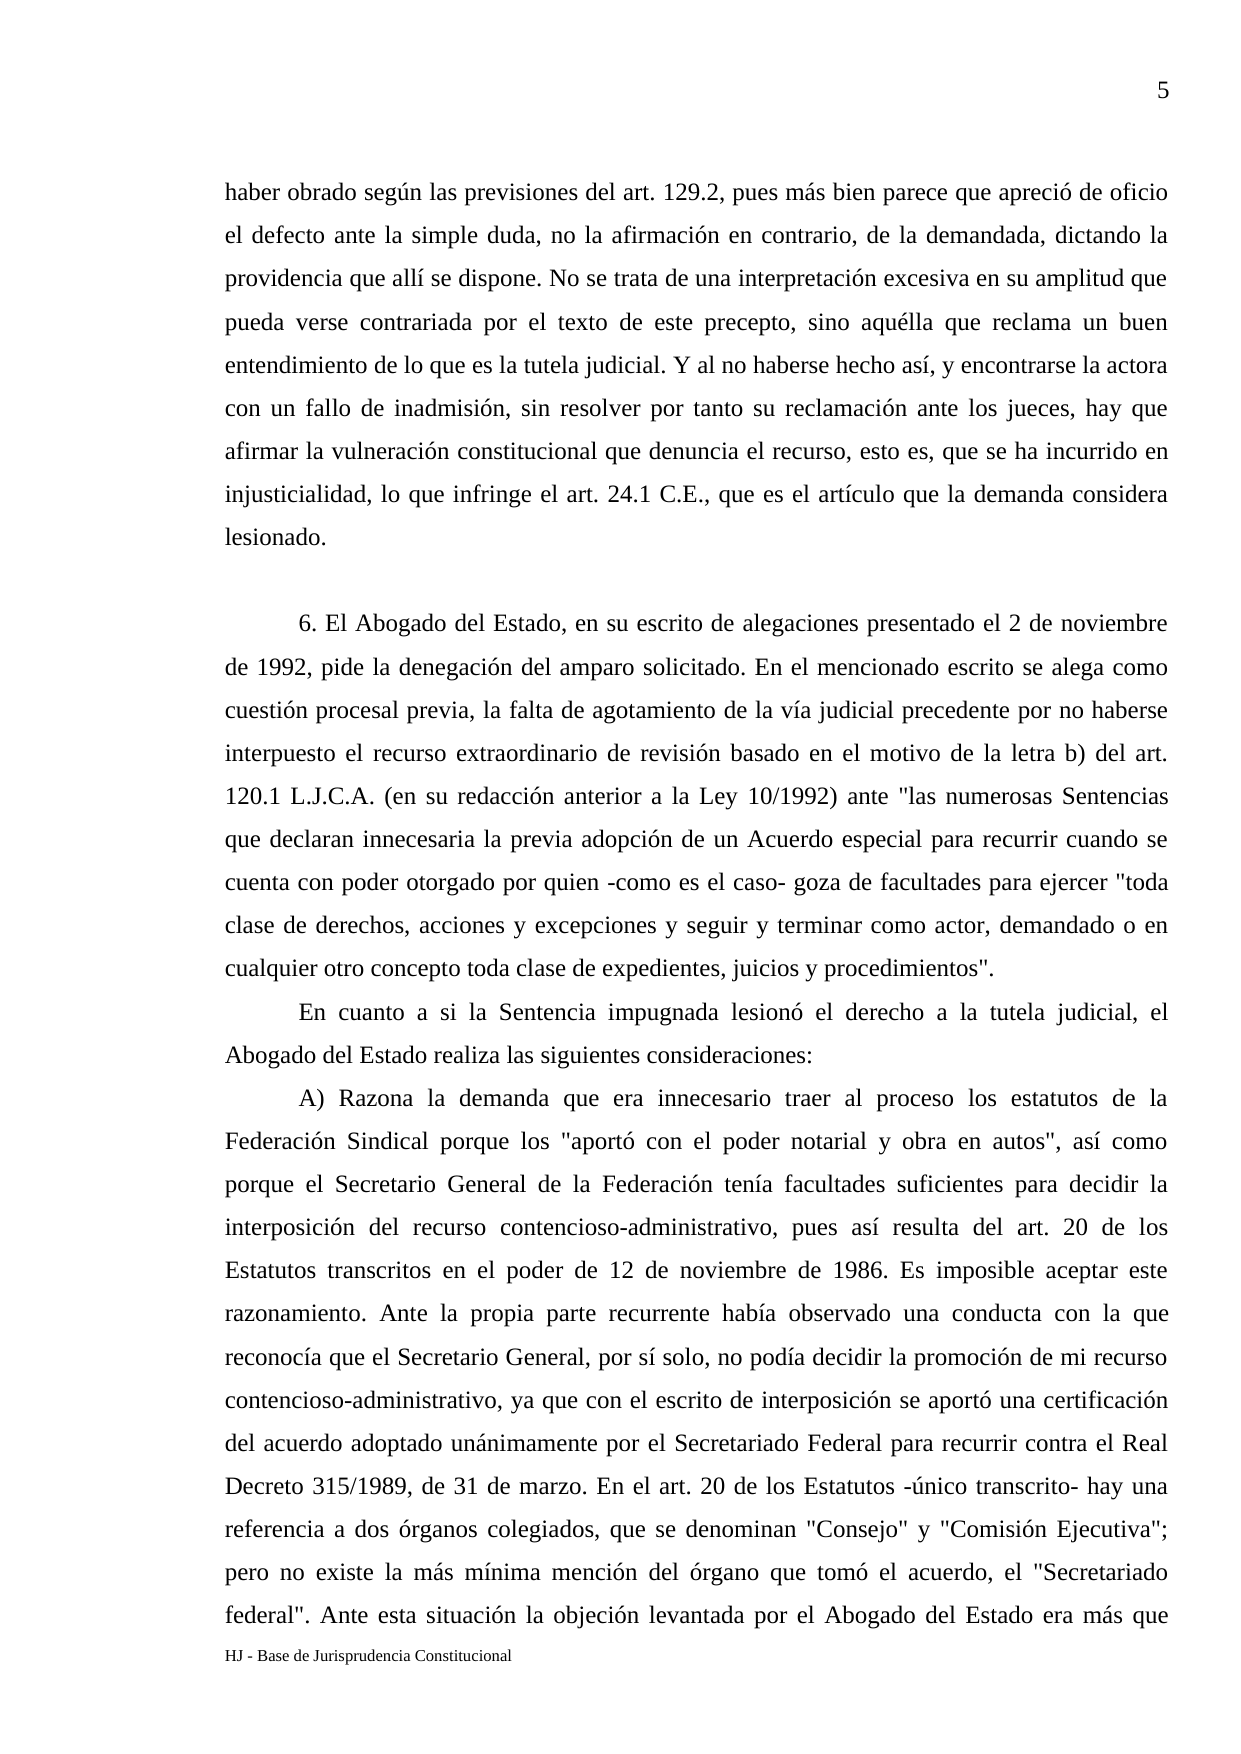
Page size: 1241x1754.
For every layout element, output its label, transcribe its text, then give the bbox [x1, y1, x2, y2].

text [224, 177, 1169, 551]
text 6. El Abogado del Estado, en su escrito de alegaciones presentado el 2 de noviembre de 1992, pide la denegación del amparo solicitado. En el mencionado escrito se alega como cuestión procesal previa, la falta de agotamiento de la vía judicial precedente por no haberse interpuesto el recurso extraordinario de revisión basado en el motivo de la letra b) del art. 120.1 L.J.C.A. (en su redacción anterior a la Ley 10/1992) ante "las numerosas Sentencias que declaran innecesaria la previa adopción de un Acuerdo especial para recurrir cuando se cuenta con poder otorgado por quien -como es el caso- goza de facultades para ejercer "toda clase de derechos, acciones y excepciones y seguir y terminar como actor, demandado o en cualquier otro concepto toda clase de expedientes, juicios y procedimientos". [224, 608, 1169, 982]
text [224, 1083, 1169, 1629]
text En cuanto a si la Sentencia impugnada lesionó el derecho a la tutela judicial, el Abogado del Estado realiza las siguientes consideraciones: [224, 997, 1169, 1068]
